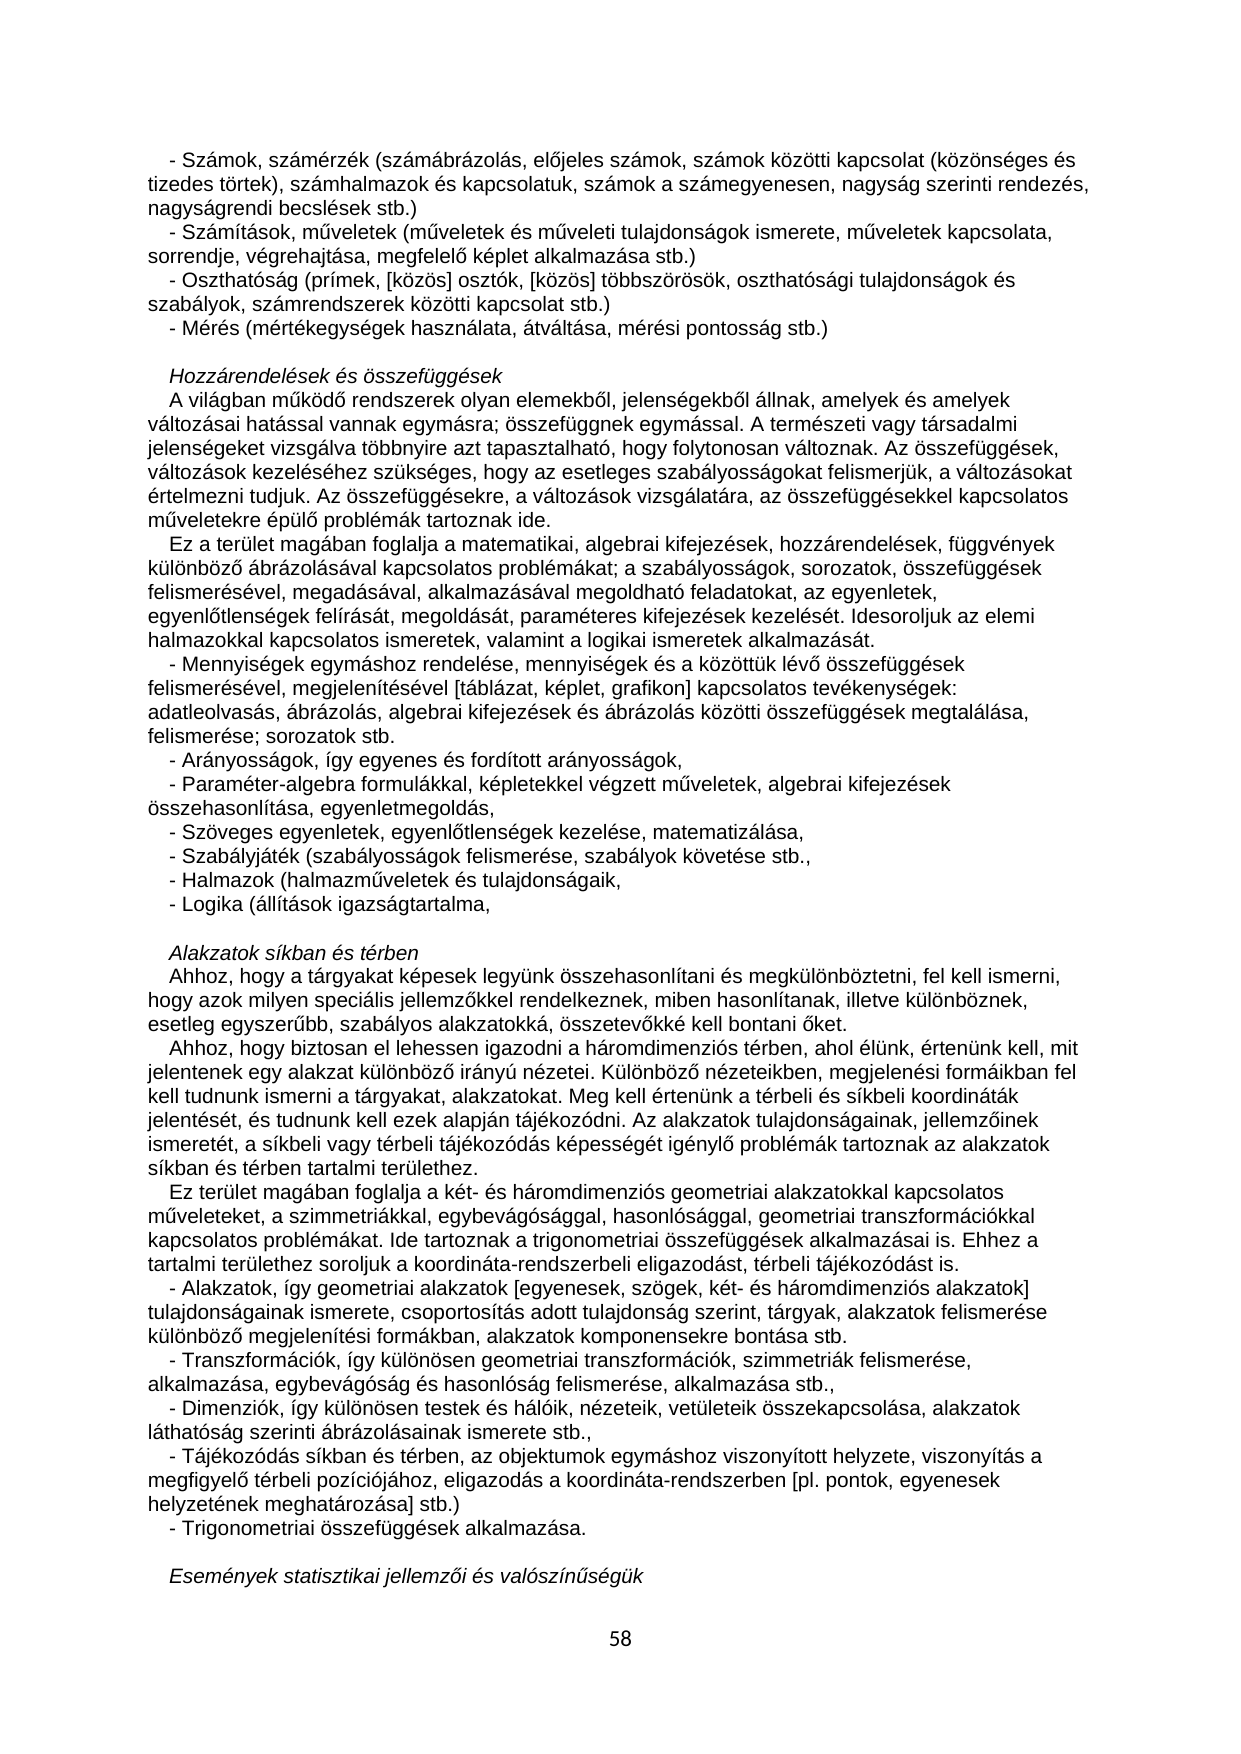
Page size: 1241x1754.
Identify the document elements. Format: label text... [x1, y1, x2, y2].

text - Paraméter-algebra formulákkal, képletekkel végzett műveletek, algebrai kifejezések összehasonlítása, egyenletmegoldás, [148, 772, 1093, 819]
text - Alakzatok, így geometriai alakzatok [egyenesek, szögek, két- és háromdimenziós alakzatok] tulajdonságainak ismerete, csoportosítás adott tulajdonság szerint, tárgyak, alakzatok felismerése különböző megjelenítési formákban, alakzatok komponensekre bontása stb. [148, 1276, 1093, 1348]
text - Arányosságok, így egyenes és fordított arányosságok, [148, 748, 1093, 772]
text Események statisztikai jellemzői és valószínűségük [148, 1564, 1093, 1588]
text A világban működő rendszerek olyan elemekből, jelenségekből állnak, amelyek és amelyek változásai hatással vannak egymásra; összefüggnek egymással. A természeti vagy társadalmi jelenségeket vizsgálva többnyire azt tapasztalható, hogy folytonosan változnak. Az összefüggések, változások kezeléséhez szükséges, hogy az esetleges szabályosságokat felismerjük, a változásokat értelmezni tudjuk. Az összefüggésekre, a változások vizsgálatára, az összefüggésekkel kapcsolatos műveletekre épülő problémák tartoznak ide. [148, 388, 1093, 532]
text Ez a terület magában foglalja a matematikai, algebrai kifejezések, hozzárendelések, függvények különböző ábrázolásával kapcsolatos problémákat; a szabályosságok, sorozatok, összefüggések felismerésével, megadásával, alkalmazásával megoldható feladatokat, az egyenletek, egyenlőtlenségek felírását, megoldását, paraméteres kifejezések kezelését. Idesoroljuk az elemi halmazokkal kapcsolatos ismeretek, valamint a logikai ismeretek alkalmazását. [148, 532, 1093, 652]
text - Számok, számérzék (számábrázolás, előjeles számok, számok közötti kapcsolat (közönséges és tizedes törtek), számhalmazok és kapcsolatuk, számok a számegyenesen, nagyság szerinti rendezés, nagyságrendi becslések stb.) [148, 148, 1093, 219]
text - Tájékozódás síkban és térben, az objektumok egymáshoz viszonyított helyzete, viszonyítás a megfigyelő térbeli pozíciójához, eligazodás a koordináta-rendszerben [pl. pontok, egyenesek helyzetének meghatározása] stb.) [148, 1443, 1093, 1515]
text - Logika (állítások igazságtartalma, [148, 891, 1093, 915]
text - Trigonometriai összefüggések alkalmazása. [148, 1515, 1093, 1539]
text - Szabályjáték (szabályosságok felismerése, szabályok követése stb., [148, 843, 1093, 867]
text Alakzatok síkban és térben [148, 940, 1093, 964]
text - Transzformációk, így különösen geometriai transzformációk, szimmetriák felismerése, alkalmazása, egybevágóság és hasonlóság felismerése, alkalmazása stb., [148, 1348, 1093, 1396]
text Ahhoz, hogy biztosan el lehessen igazodni a háromdimenziós térben, ahol élünk, értenünk kell, mit jelentenek egy alakzat különböző irányú nézetei. Különböző nézeteikben, megjelenési formáikban fel kell tudnunk ismerni a tárgyakat, alakzatokat. Meg kell értenünk a térbeli és síkbeli koordináták jelentését, és tudnunk kell ezek alapján tájékozódni. Az alakzatok tulajdonságainak, jellemzőinek ismeretét, a síkbeli vagy térbeli tájékozódás képességét igénylő problémák tartoznak az alakzatok síkban és térben tartalmi területhez. [148, 1036, 1093, 1180]
text Ez terület magában foglalja a két- és háromdimenziós geometriai alakzatokkal kapcsolatos műveleteket, a szimmetriákkal, egybevágósággal, hasonlósággal, geometriai transzformációkkal kapcsolatos problémákat. Ide tartoznak a trigonometriai összefüggések alkalmazásai is. Ehhez a tartalmi területhez soroljuk a koordináta-rendszerbeli eligazodást, térbeli tájékozódást is. [148, 1180, 1093, 1276]
text - Dimenziók, így különösen testek és hálóik, nézeteik, vetületeik összekapcsolása, alakzatok láthatóság szerinti ábrázolásainak ismerete stb., [148, 1396, 1093, 1443]
text - Szöveges egyenletek, egyenlőtlenségek kezelése, matematizálása, [148, 819, 1093, 843]
text - Mennyiségek egymáshoz rendelése, mennyiségek és a közöttük lévő összefüggések felismerésével, megjelenítésével [táblázat, képlet, grafikon] kapcsolatos tevékenységek: adatleolvasás, ábrázolás, algebrai kifejezések és ábrázolás közötti összefüggések megtalálása, felismerése; sorozatok stb. [148, 652, 1093, 748]
text - Oszthatóság (prímek, [közös] osztók, [közös] többszörösök, oszthatósági tulajdonságok és szabályok, számrendszerek közötti kapcsolat stb.) [148, 267, 1093, 315]
text Ahhoz, hogy a tárgyakat képesek legyünk összehasonlítani és megkülönböztetni, fel kell ismerni, hogy azok milyen speciális jellemzőkkel rendelkeznek, miben hasonlítanak, illetve különböznek, esetleg egyszerűbb, szabályos alakzatokká, összetevőkké kell bontani őket. [148, 964, 1093, 1036]
text Hozzárendelések és összefüggések [148, 364, 1093, 388]
text - Számítások, műveletek (műveletek és műveleti tulajdonságok ismerete, műveletek kapcsolata, sorrendje, végrehajtása, megfelelő képlet alkalmazása stb.) [148, 219, 1093, 267]
text - Halmazok (halmazműveletek és tulajdonságaik, [148, 867, 1093, 891]
text - Mérés (mértékegységek használata, átváltása, mérési pontosság stb.) [148, 315, 1093, 339]
